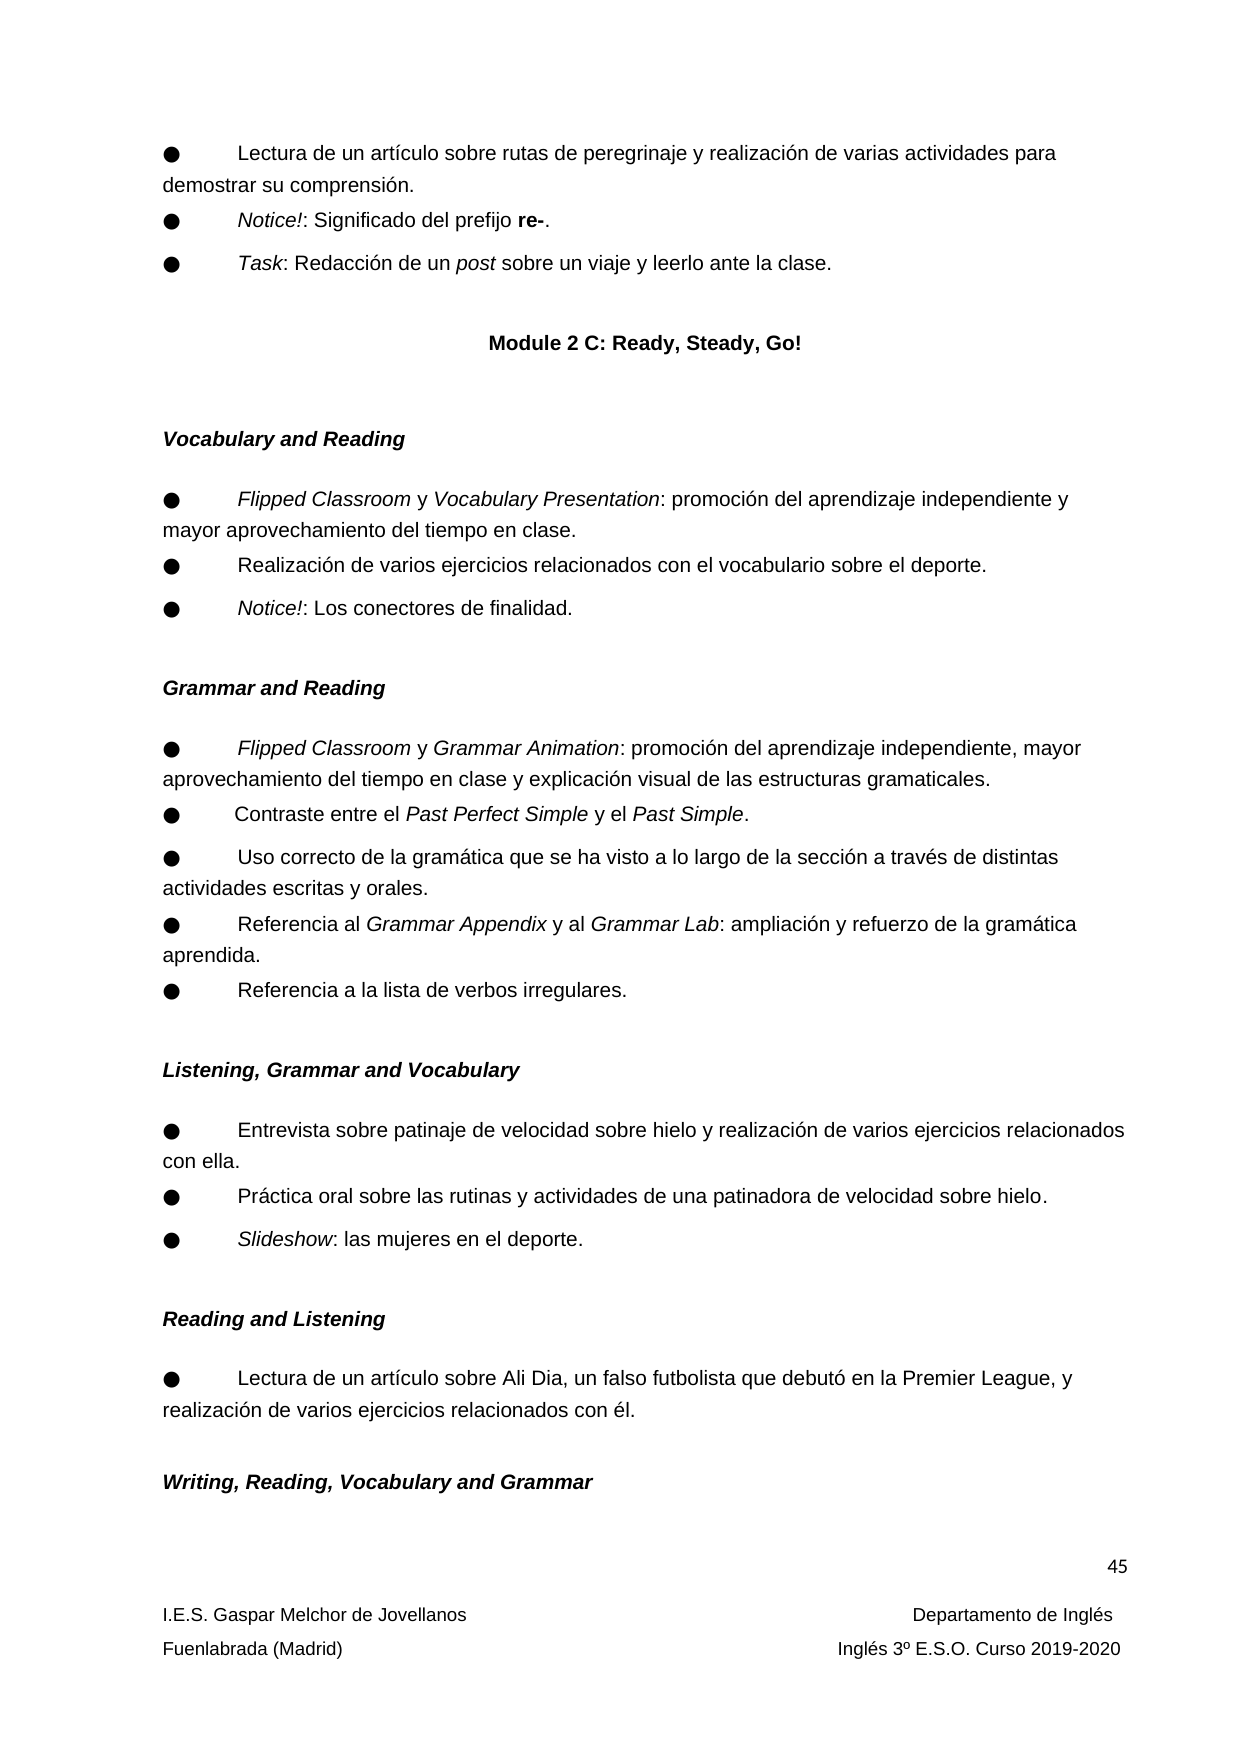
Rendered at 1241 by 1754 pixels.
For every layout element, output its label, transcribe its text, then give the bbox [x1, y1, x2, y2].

list Lectura de un artículo sobre Ali Dia, un falso futbolista que debutó en la Premier League, y realización de varios ejercicios relacionados con él. [162, 1355, 1128, 1422]
list Uso correcto de la gramática que se ha visto a lo largo de la sección a través de distintas actividades escritas y orales. [162, 833, 1128, 900]
text Vocabulary and Reading [162, 427, 1128, 451]
list Flipped Classroom y Vocabulary Presentation: promoción del aprendizaje independiente y mayor aprovechamiento del tiempo en clase. [162, 475, 1128, 542]
list Flipped Classroom y Grammar Animation: promoción del aprendizaje independiente, mayor aprovechamiento del tiempo en clase y explicación visual de las estructuras gramaticales. [162, 724, 1128, 791]
list Notice!: Significado del prefijo re-. [162, 197, 1128, 239]
list Task: Redacción de un post sobre un viaje y leerlo ante la clase. [162, 239, 1128, 282]
list Realización de varios ejercicios relacionados con el vocabulario sobre el deporte. [162, 542, 1128, 585]
text Module 2 C: Ready, Steady, Go! [162, 330, 1128, 354]
text Grammar and Reading [162, 676, 1128, 700]
list Slideshow: las mujeres en el deporte. [162, 1216, 1128, 1258]
list Lectura de un artículo sobre rutas de peregrinaje y realización de varias actividades para demostrar su comprensión. [162, 130, 1128, 197]
list Referencia a la lista de verbos irregulares. [162, 967, 1128, 1009]
list Notice!: Los conectores de finalidad. [162, 585, 1128, 627]
list Contraste entre el Past Perfect Simple y el Past Simple. [162, 791, 1128, 833]
list Práctica oral sobre las rutinas y actividades de una patinadora de velocidad sobre hielo. [162, 1173, 1128, 1216]
list Entrevista sobre patinaje de velocidad sobre hielo y realización de varios ejercicios relacionados con ella. [162, 1106, 1128, 1173]
text Listening, Grammar and Vocabulary [162, 1058, 1128, 1082]
list Referencia al Grammar Appendix y al Grammar Lab: ampliación y refuerzo de la gramática aprendida. [162, 900, 1128, 967]
text Writing, Reading, Vocabulary and Grammar [162, 1470, 1128, 1494]
text Reading and Listening [162, 1307, 1128, 1331]
